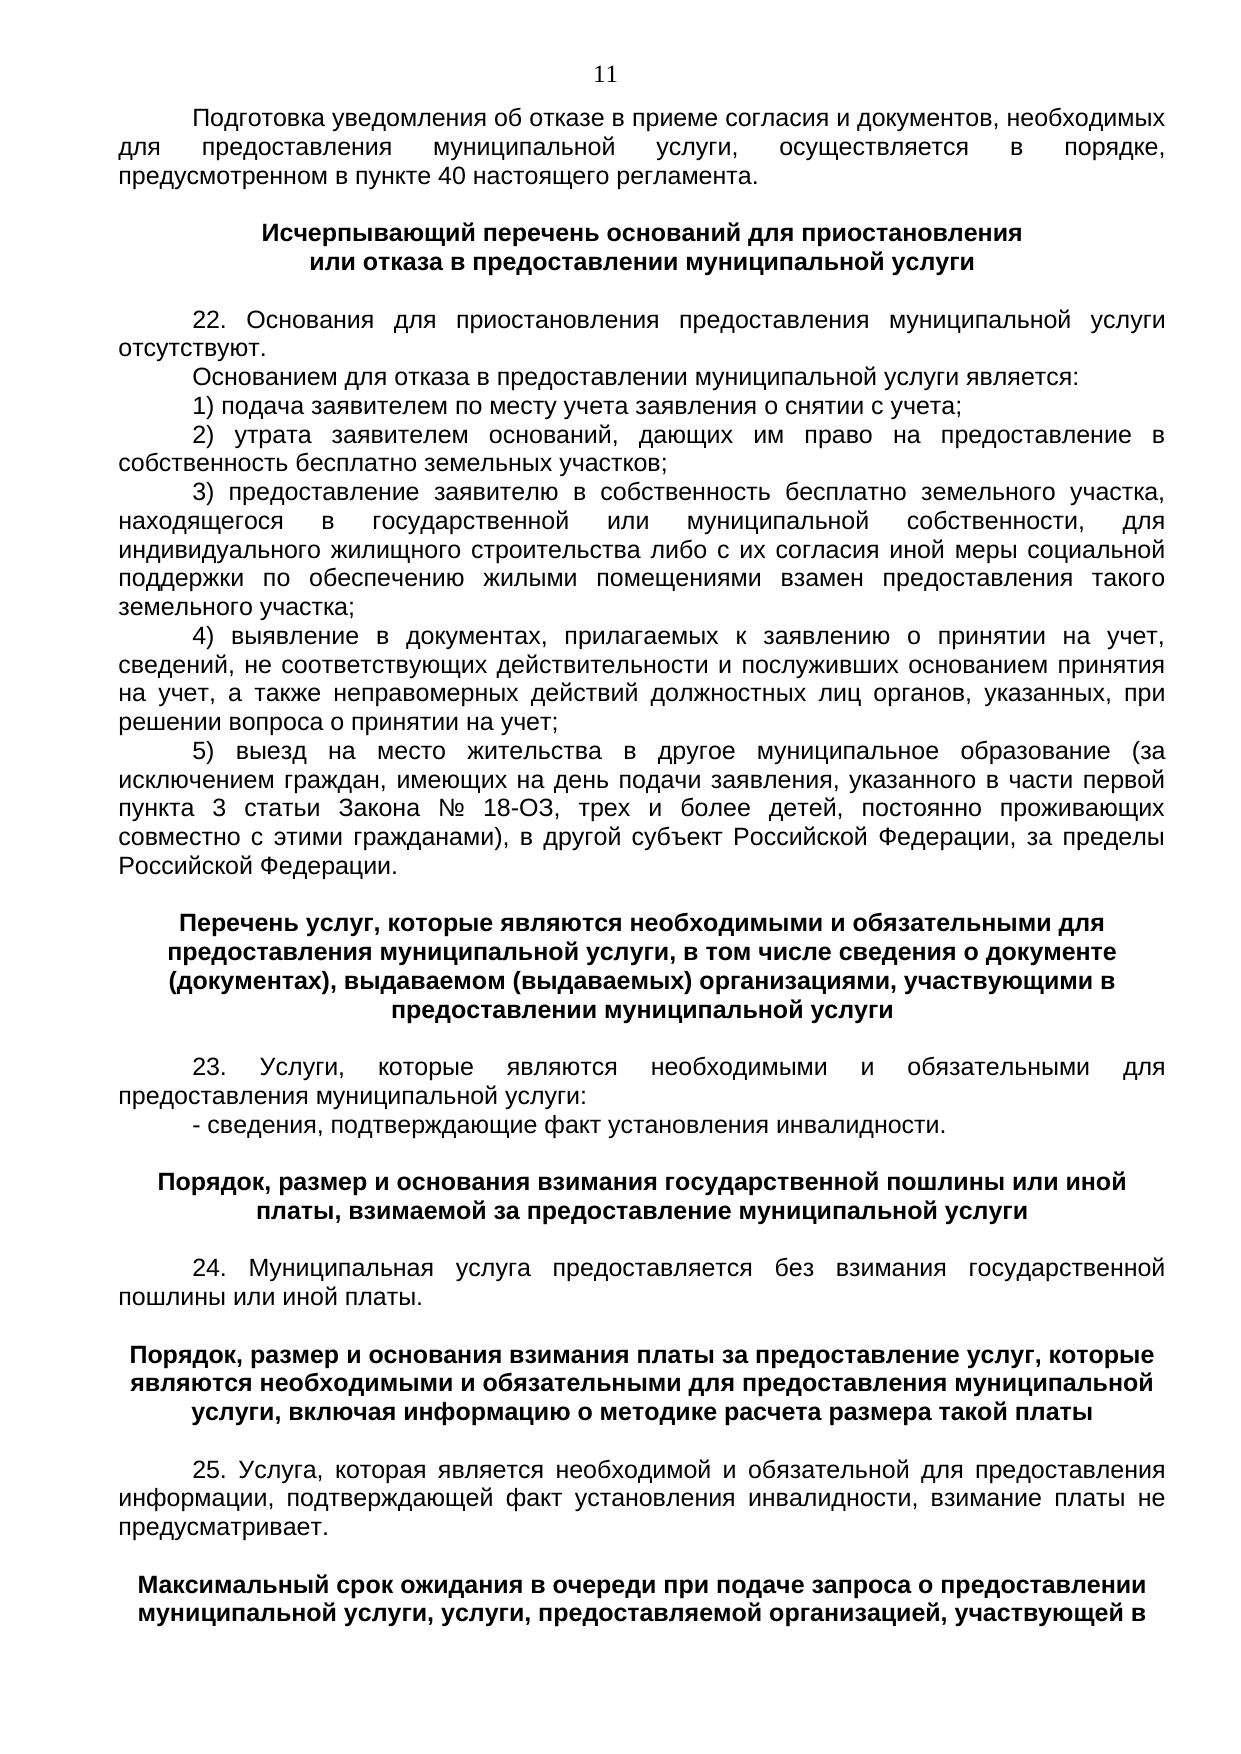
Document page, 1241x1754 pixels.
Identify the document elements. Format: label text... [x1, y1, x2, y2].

text 25. Услуга, которая является необходимой и обязательной для предоставления информации, подтверждающей факт установления инвалидности, взимание платы не предусматривает. [118, 1455, 1167, 1541]
text 23. Услуги, которые являются необходимыми и обязательными для предоставления муниципальной услуги: [118, 1052, 1167, 1110]
text 24. Муниципальная услуга предоставляется без взимания государственной пошлины или иной платы. [118, 1253, 1167, 1311]
text 1) подача заявителем по месту учета заявления о снятии с учета; [118, 391, 1167, 420]
text Перечень услуг, которые являются необходимыми и обязательными для предоставления муниципальной услуги, в том числе сведения о документе (документах), выдаваемом (выдаваемых) организациями, участвующими в предоставлении муниципальной услуги [118, 908, 1167, 1023]
text 2) утрата заявителем оснований, дающих им право на предоставление в собственность бесплатно земельных участков; [118, 420, 1167, 477]
text 5) выезд на место жительства в другое муниципальное образование (за исключением граждан, имеющих на день подачи заявления, указанного в части первой пункта 3 статьи Закона № 18-ОЗ, трех и более детей, постоянно проживающих совместно с этими гражданами), в другой субъект Российской Федерации, за пределы Российской Федерации. [118, 736, 1167, 880]
text или отказа в предоставлении муниципальной услуги [118, 247, 1167, 276]
text Подготовка уведомления об отказе в приеме согласия и документов, необходимых для предоставления муниципальной услуги, осуществляется в порядке, предусмотренном в пункте 40 настоящего регламента. [118, 103, 1167, 190]
text Основанием для отказа в предоставлении муниципальной услуги является: [118, 362, 1167, 391]
text Порядок, размер и основания взимания государственной пошлины или иной платы, взимаемой за предоставление муниципальной услуги [118, 1167, 1167, 1225]
text - сведения, подтверждающие факт установления инвалидности. [118, 1110, 1167, 1138]
text Исчерпывающий перечень оснований для приостановления [118, 218, 1167, 247]
text 3) предоставление заявителю в собственность бесплатно земельного участка, находящегося в государственной или муниципальной собственности, для индивидуального жилищного строительства либо с их согласия иной меры социальной поддержки по обеспечению жилыми помещениями взамен предоставления такого земельного участка; [118, 477, 1167, 621]
text 22. Основания для приостановления предоставления муниципальной услуги отсутствуют. [118, 305, 1167, 362]
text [118, 1570, 1167, 1627]
text Порядок, размер и основания взимания платы за предоставление услуг, которые являются необходимыми и обязательными для предоставления муниципальной услуги, включая информацию о методике расчета размера такой платы [118, 1340, 1167, 1426]
text 4) выявление в документах, прилагаемых к заявлению о принятии на учет, сведений, не соответствующих действительности и послуживших основанием принятия на учет, а также неправомерных действий должностных лиц органов, указанных, при решении вопроса о принятии на учет; [118, 621, 1167, 736]
